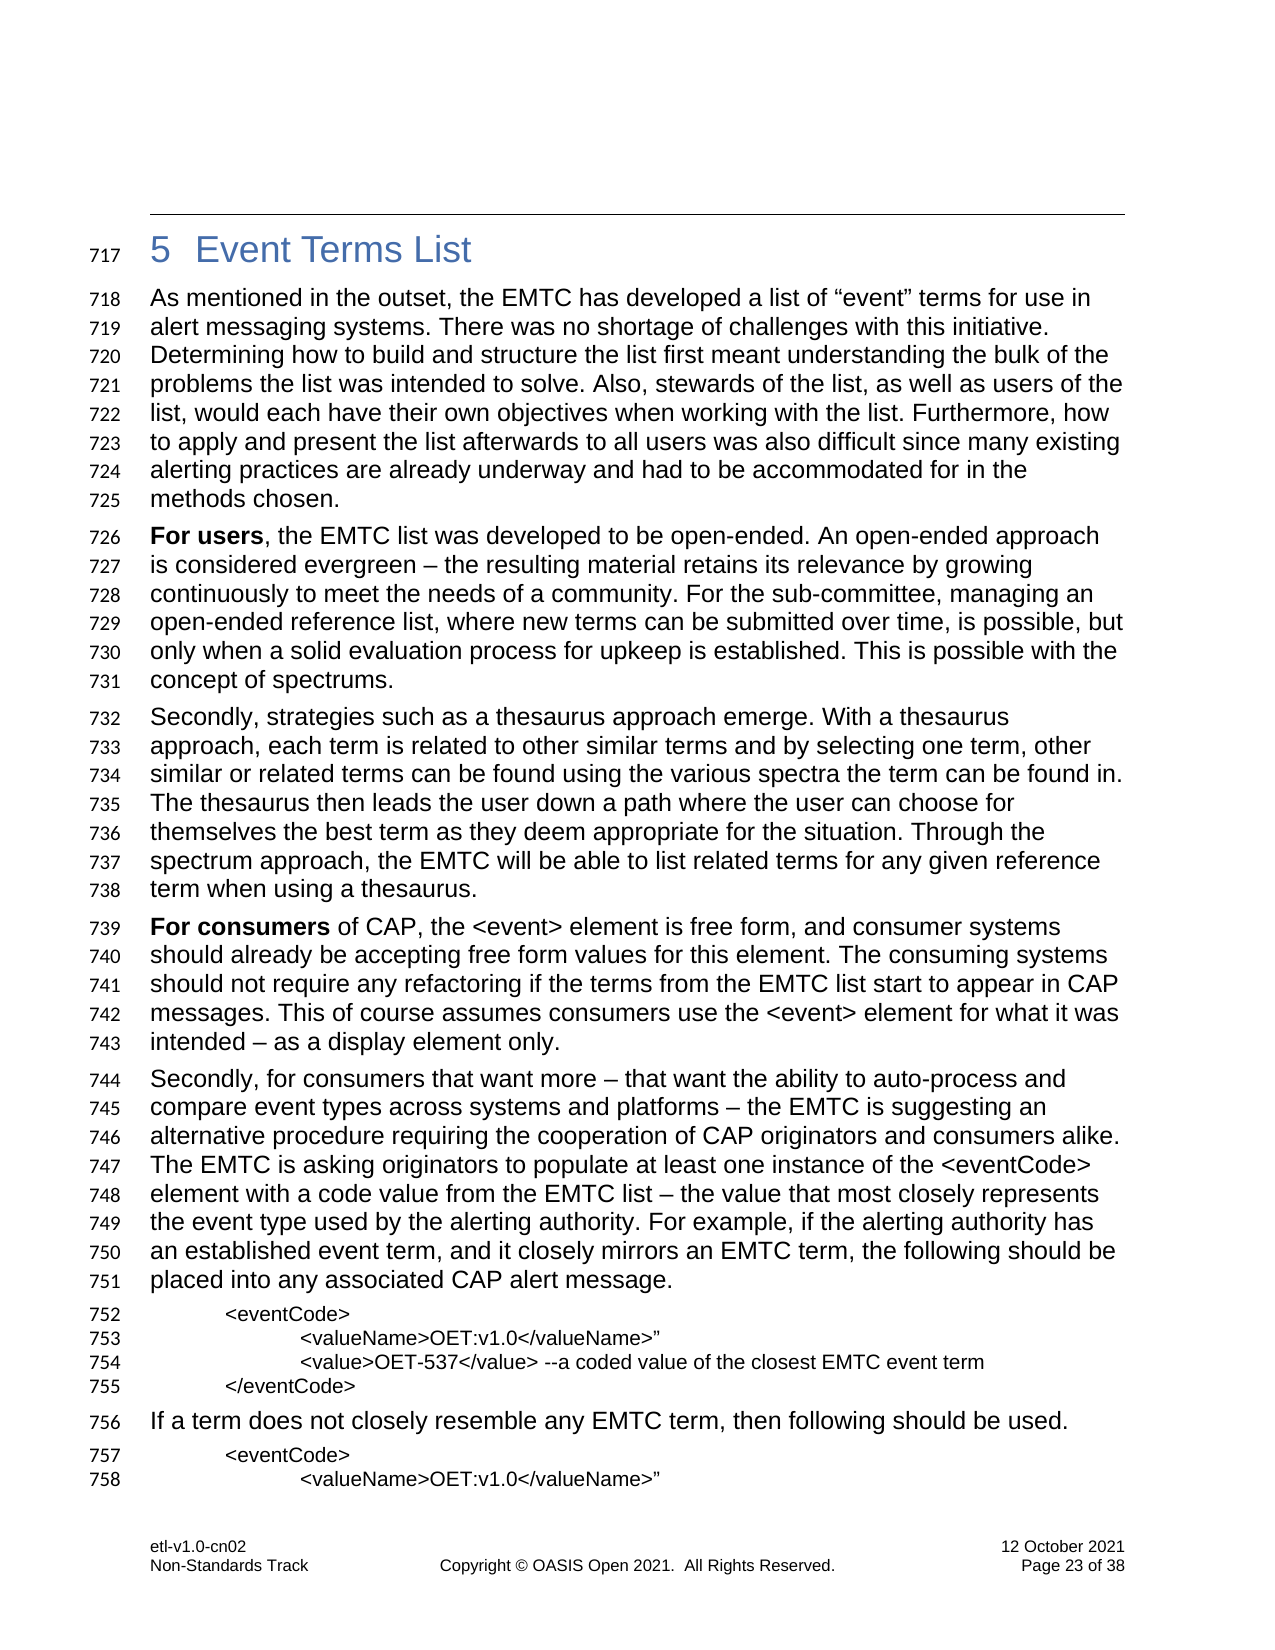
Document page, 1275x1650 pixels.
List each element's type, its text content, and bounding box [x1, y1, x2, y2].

text For consumers of CAP, the <event> element is free form, and consumer systems should already be accepting free form values for this element. The consuming systems should not require any refactoring if the terms from the EMTC list start to appear in CAP messages. This of course assumes consumers use the <event> element for what it was intended – as a display element only. [150, 911, 1125, 1055]
text Secondly, strategies such as a thesaurus approach emerge. With a thesaurus approach, each term is related to other similar terms and by selecting one term, other similar or related terms can be found using the various spectra the term can be found in. The thesaurus then leads the user down a path where the user can choose for themselves the best term as they deem appropriate for the situation. Through the spectrum approach, the EMTC will be able to list related terms for any given reference term when using a thesaurus. [150, 702, 1125, 903]
text <eventCode> <valueName>OET:v1.0</valueName>” <value>OET-537</value> --a coded value of the closest EMTC event term </eventCode> [225, 1302, 1125, 1398]
text For users, the EMTC list was developed to be open-ended. An open-ended approach is considered evergreen – the resulting material retains its relevance by growing continuously to meet the needs of a community. For the sub-committee, managing an open-ended reference list, where new terms can be submitted over time, is possible, but only when a solid evaluation process for upkeep is established. This is possible with the concept of spectrums. [150, 521, 1125, 693]
text Secondly, for consumers that want more – that want the ability to auto-process and compare event types across systems and platforms – the EMTC is suggesting an alternative procedure requiring the cooperation of CAP originators and consumers alike. The EMTC is asking originators to populate at least one instance of the <eventCode> element with a code value from the EMTC list – the value that most closely represents the event type used by the alerting authority. For example, if the alerting authority has an established event term, and it closely mirrors an EMTC term, the following should be placed into any associated CAP alert message. [150, 1063, 1125, 1293]
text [225, 1443, 1125, 1491]
subtitle Event Terms List [150, 215, 1125, 270]
text If a term does not closely resemble any EMTC term, then following should be used. [150, 1406, 1125, 1435]
text As mentioned in the outset, the EMTC has developed a list of “event” terms for use in alert messaging systems. There was no shortage of challenges with this initiative. Determining how to build and structure the list first meant understanding the bulk of the problems the list was intended to solve. Also, stewards of the list, as well as users of the list, would each have their own objectives when working with the list. Furthermore, how to apply and present the list afterwards to all users was also difficult since many existing alerting practices are already underway and had to be accommodated for in the methods chosen. [150, 283, 1125, 513]
